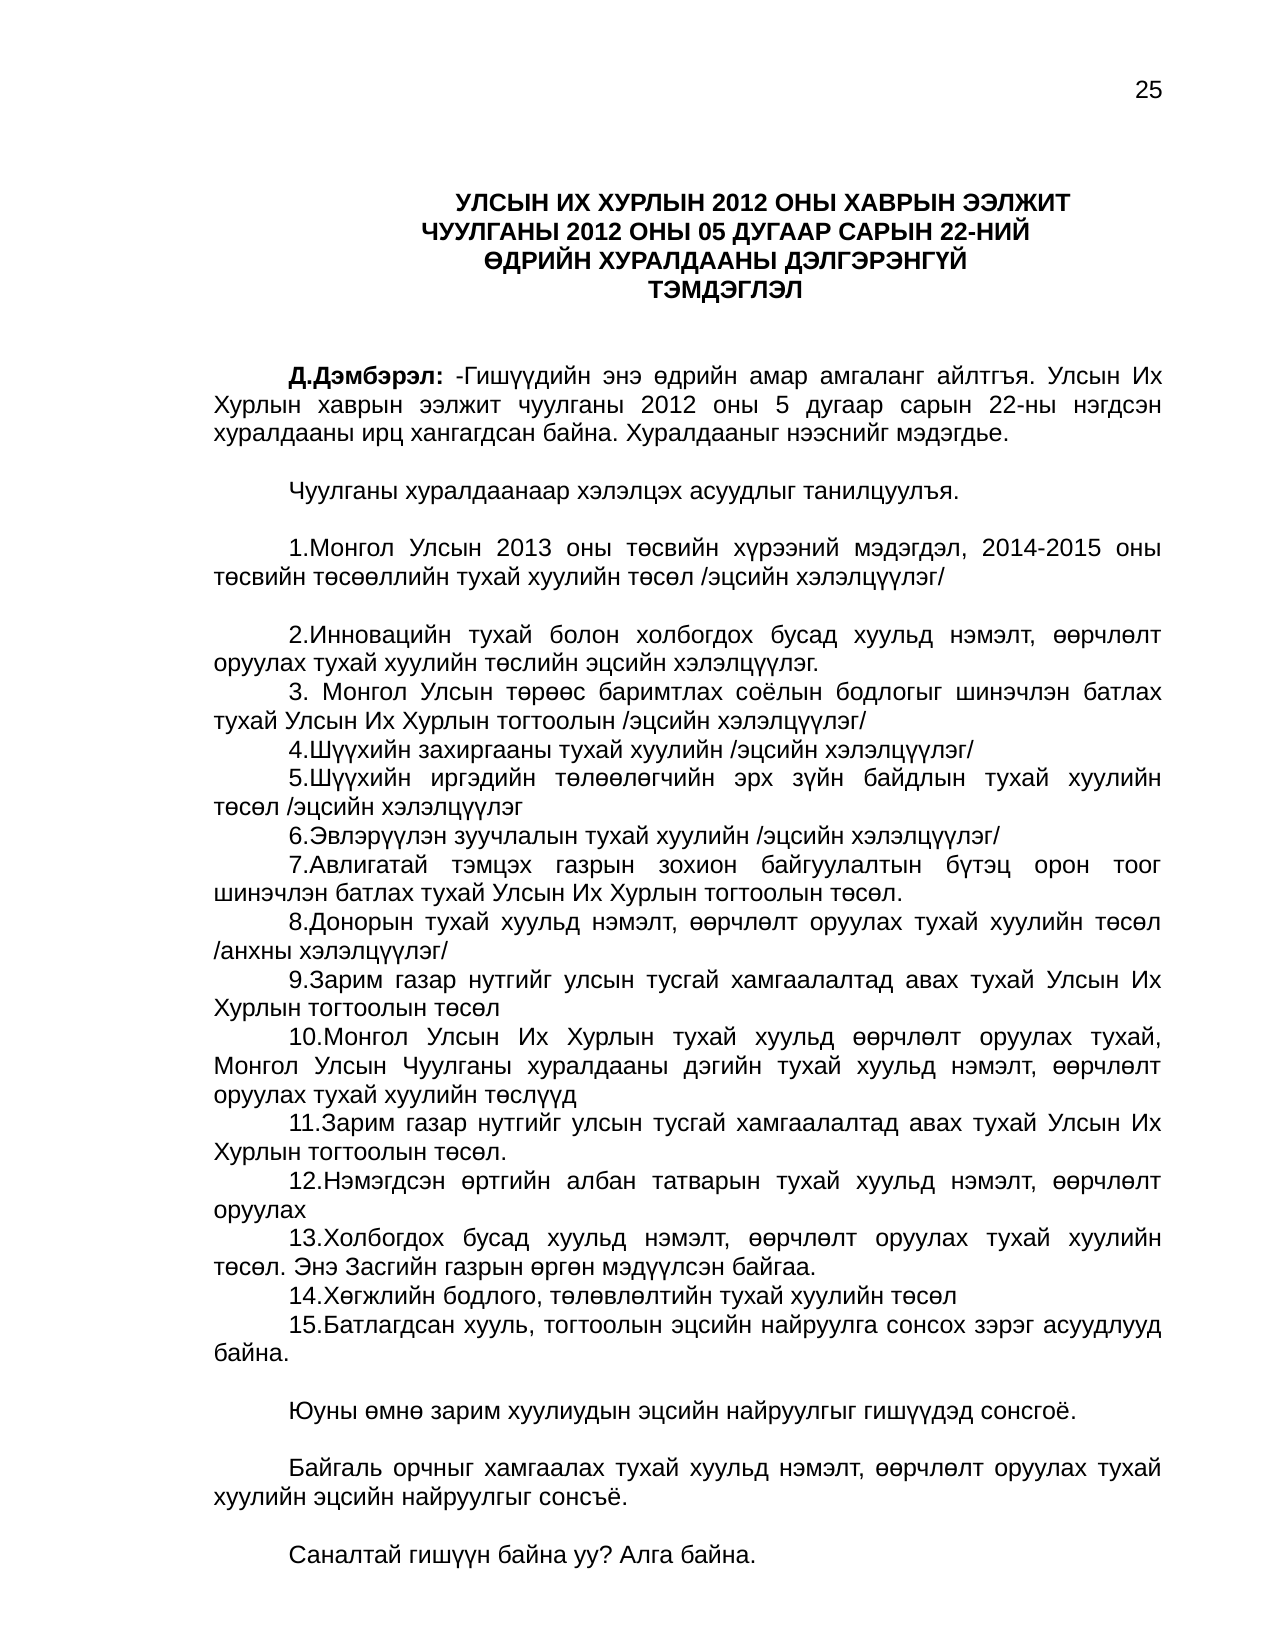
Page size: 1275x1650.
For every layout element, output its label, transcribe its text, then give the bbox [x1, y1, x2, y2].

subtitle ӨДРИЙН ХУРАЛДААНЫ ДЭЛГЭРЭНГҮЙ [213, 246, 1162, 274]
text Д.Дэмбэрэл: -Гишүүдийн энэ өдрийн амар амгаланг айлтгъя. Улсын Их Хурлын хаврын ээлжит чуулганы 2012 оны 5 дугаар сарын 22-ны нэгдсэн хуралдааны ирц хангагдсан байна. Хуралдааныг нээснийг мэдэгдье. [213, 361, 1162, 447]
text 10.Монгол Улсын Их Хурлын тухай хуульд өөрчлөлт оруулах тухай, Монгол Улсын Чуулганы хуралдааны дэгийн тухай хуульд нэмэлт, өөрчлөлт оруулах тухай хуулийн төслүүд [213, 1022, 1162, 1108]
text 13.Холбогдох бусад хуульд нэмэлт, өөрчлөлт оруулах тухай хуулийн төсөл. Энэ Засгийн газрын өргөн мэдүүлсэн байгаа. [213, 1223, 1162, 1281]
subtitle ТЭМДЭГЛЭЛ [213, 274, 1162, 303]
text 12.Нэмэгдсэн өртгийн албан татварын тухай хуульд нэмэлт, өөрчлөлт оруулах [213, 1166, 1162, 1223]
text 2.Инновацийн тухай болон холбогдох бусад хуульд нэмэлт, өөрчлөлт оруулах тухай хуулийн төслийн эцсийн хэлэлцүүлэг. [213, 619, 1162, 677]
text Саналтай гишүүн байна уу? Алга байна. [213, 1539, 1162, 1568]
text 11.Зарим газар нутгийг улсын тусгай хамгаалалтад авах тухай Улсын Их Хурлын тогтоолын төсөл. [213, 1108, 1162, 1166]
text 6.Эвлэрүүлэн зуучлалын тухай хуулийн /эцсийн хэлэлцүүлэг/ [213, 821, 1162, 849]
subtitle ЧУУЛГАНЫ 2012 ОНЫ 05 ДУГААР САРЫН 22-НИЙ [213, 217, 1162, 246]
text Юуны өмнө зарим хуулиудын эцсийн найруулгыг гишүүдэд сонсгоё. [213, 1396, 1162, 1424]
text 7.Авлигатай тэмцэх газрын зохион байгуулалтын бүтэц орон тоог шинэчлэн батлах тухай Улсын Их Хурлын тогтоолын төсөл. [213, 849, 1162, 907]
text 15.Батлагдсан хууль, тогтоолын эцсийн найруулга сонсох зэрэг асуудлууд байна. [213, 1309, 1162, 1367]
text Чуулганы хуралдаанаар хэлэлцэх асуудлыг танилцуулъя. [213, 476, 1162, 504]
subtitle УЛСЫН ИХ ХУРЛЫН 2012 ОНЫ ХАВРЫН ЭЭЛЖИТ [288, 188, 1162, 217]
text Байгаль орчныг хамгаалах тухай хуульд нэмэлт, өөрчлөлт оруулах тухай хуулийн эцсийн найруулгыг сонсъё. [213, 1453, 1162, 1511]
text 4.Шүүхийн захиргааны тухай хуулийн /эцсийн хэлэлцүүлэг/ [213, 734, 1162, 763]
text 5.Шүүхийн иргэдийн төлөөлөгчийн эрх зүйн байдлын тухай хуулийн төсөл /эцсийн хэлэлцүүлэг [213, 763, 1162, 821]
text 14.Хөгжлийн бодлого, төлөвлөлтийн тухай хуулийн төсөл [213, 1281, 1162, 1309]
text 1.Монгол Улсын 2013 оны төсвийн хүрээний мэдэгдэл, 2014-2015 оны төсвийн төсөөллийн тухай хуулийн төсөл /эцсийн хэлэлцүүлэг/ [213, 533, 1162, 591]
text 8.Донорын тухай хуульд нэмэлт, өөрчлөлт оруулах тухай хуулийн төсөл /анхны хэлэлцүүлэг/ [213, 907, 1162, 964]
text 3. Монгол Улсын төрөөс баримтлах соёлын бодлогыг шинэчлэн батлах тухай Улсын Их Хурлын тогтоолын /эцсийн хэлэлцүүлэг/ [213, 677, 1162, 734]
text 9.Зарим газар нутгийг улсын тусгай хамгаалалтад авах тухай Улсын Их Хурлын тогтоолын төсөл [213, 964, 1162, 1022]
